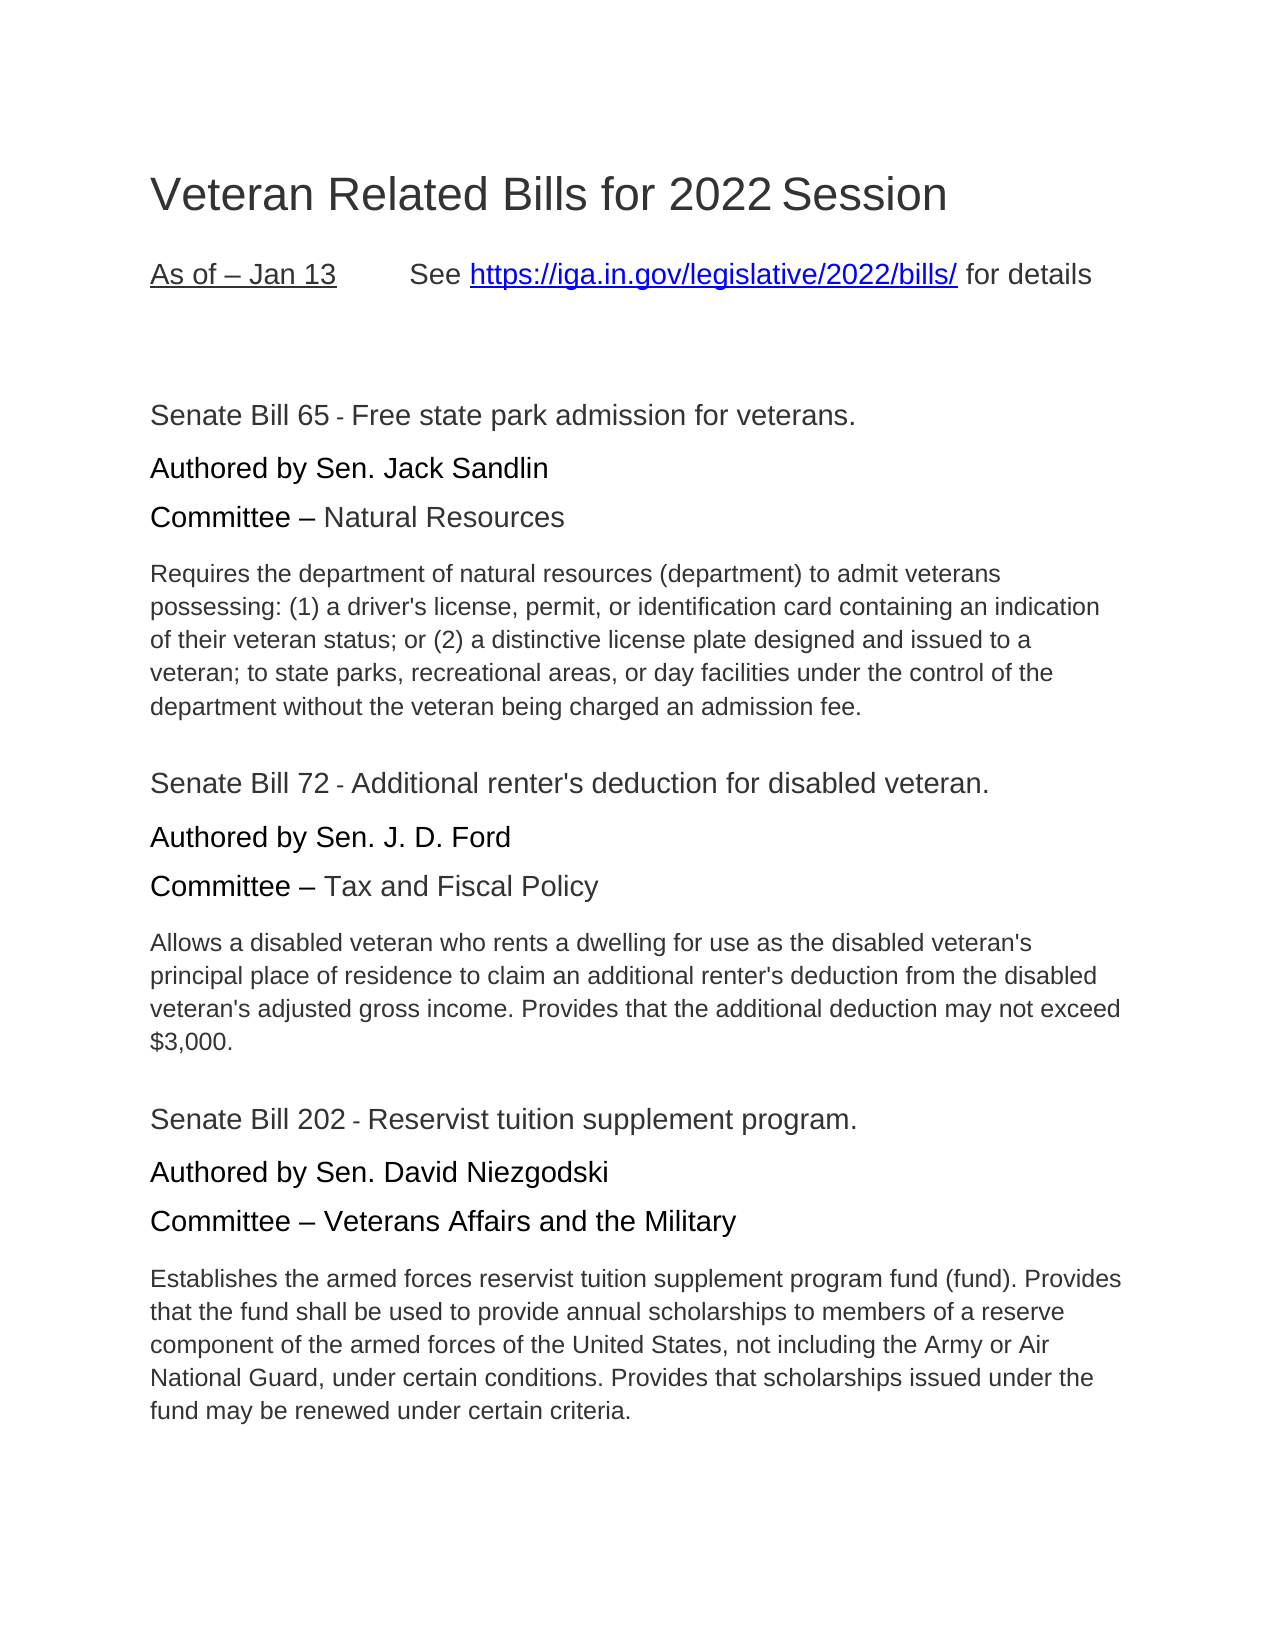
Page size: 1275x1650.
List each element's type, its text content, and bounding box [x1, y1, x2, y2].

text Authored by Sen. J. D. Ford [150, 816, 1125, 853]
text Requires the department of natural resources (department) to admit veterans possessing: (1) a driver's license, permit, or identification card containing an indication of their veteran status; or (2) a distinctive license plate designed and issued to a veteran; to state parks, recreational areas, or day facilities under the control of the department without the veteran being charged an admission fee. [150, 559, 1125, 720]
text Committee – Tax and Fiscal Policy [150, 869, 1125, 902]
text Establishes the armed forces reservist tuition supplement program fund (fund). Provides that the fund shall be used to provide annual scholarships to members of a reserve component of the armed forces of the United States, not including the Army or Air National Guard, under certain conditions. Provides that scholarships issued under the fund may be renewed under certain criteria. [150, 1264, 1125, 1425]
text Senate Bill 72 - Additional renter's deduction for disabled veteran. [150, 745, 1125, 800]
text Authored by Sen. Jack Sandlin [150, 447, 1125, 484]
text Senate Bill 202 - Reservist tuition supplement program. [150, 1081, 1125, 1136]
text Veteran Related Bills for 2022 Session [150, 166, 1125, 220]
text Authored by Sen. David Niezgodski [150, 1151, 1125, 1189]
text As of – Jan 13 See https://iga.in.gov/legislative/2022/bills/ for details [150, 236, 1125, 291]
text Allows a disabled veteran who rents a dwelling for use as the disabled veteran's principal place of residence to claim an additional renter's deduction from the disabled veteran's adjusted gross income. Provides that the additional deduction may not exceed $3,000. [150, 928, 1125, 1056]
text Committee – Veterans Affairs and the Military [150, 1204, 1125, 1238]
text Committee – Natural Resources [150, 500, 1125, 533]
text Senate Bill 65 - Free state park admission for veterans. [150, 377, 1125, 431]
